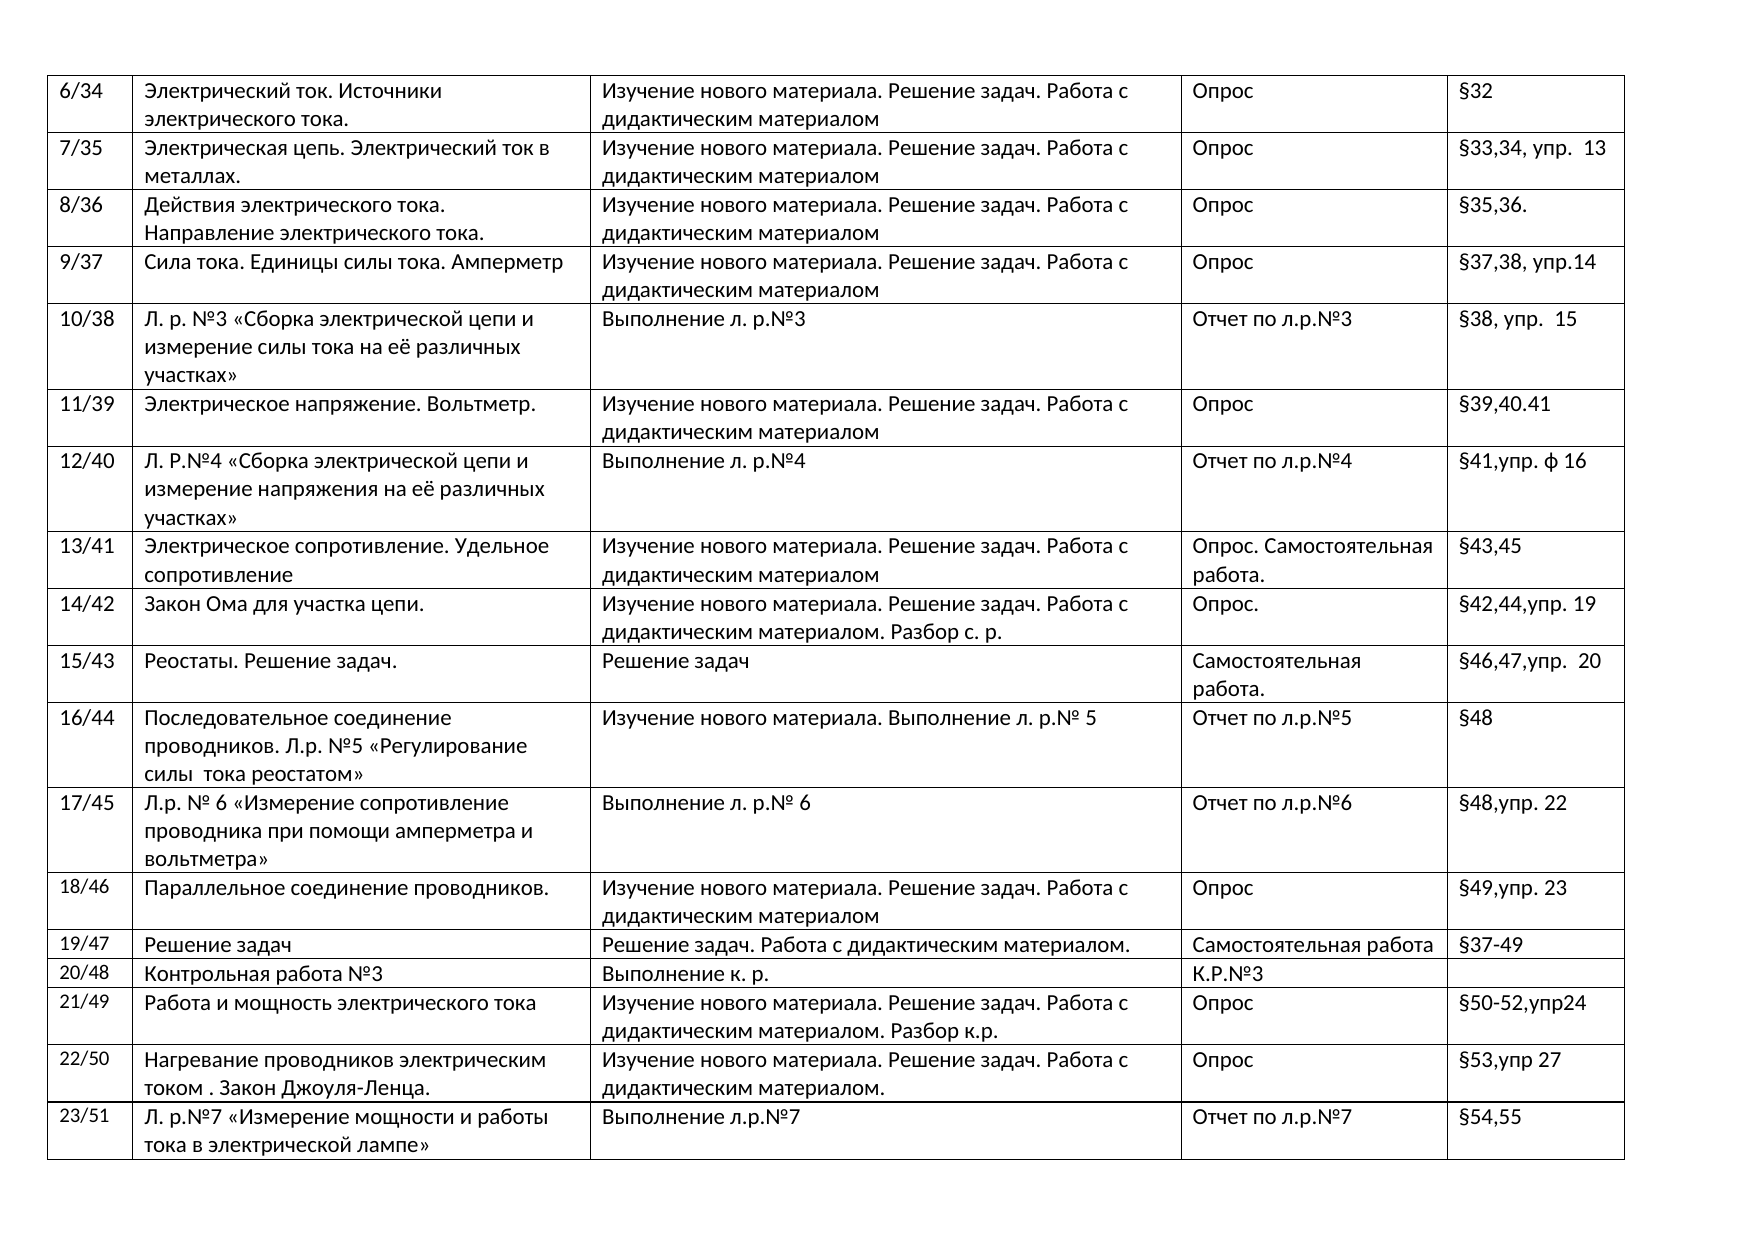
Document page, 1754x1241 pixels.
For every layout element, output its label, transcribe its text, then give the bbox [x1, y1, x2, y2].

table_cell Опрос [1182, 988, 1447, 1044]
table_cell §46,47,упр. 20 [1448, 646, 1624, 702]
table_cell 15/43 [48, 646, 132, 702]
table_cell 14/42 [48, 589, 132, 645]
table_cell 7/35 [48, 133, 132, 189]
table_cell Решение задач [591, 646, 1181, 702]
table_cell Л.р. № 6 «Измерение сопротивление проводника при помощи амперметра и вольтметра» [133, 788, 590, 872]
table_cell §50-52,упр24 [1448, 988, 1624, 1044]
table_cell Л. р. №3 «Сборка электрической цепи и измерение силы тока на её различных участках» [133, 304, 590, 388]
table_cell 18/46 [48, 873, 132, 929]
table_cell Электрическое напряжение. Вольтметр. [133, 390, 590, 446]
table_cell 20/48 [48, 959, 132, 987]
table_cell Опрос [1182, 390, 1447, 446]
table_cell Закон Ома для участка цепи. [133, 589, 590, 645]
table_cell Параллельное соединение проводников. [133, 873, 590, 929]
table_cell Реостаты. Решение задач. [133, 646, 590, 702]
table_cell Электрический ток. Источники электрического тока. [133, 76, 590, 132]
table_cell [591, 133, 1181, 189]
table_cell Последовательное соединение проводников. Л.р. №5 «Регулирование силы тока реостатом» [133, 703, 590, 787]
table_cell §48 [1448, 703, 1624, 787]
table_cell §49,упр. 23 [1448, 873, 1624, 929]
table_cell 22/50 [48, 1045, 132, 1101]
table_cell 11/39 [48, 390, 132, 446]
table_cell Нагревание проводников электрическим током . Закон Джоуля-Ленца. [133, 1045, 590, 1101]
table_cell §33,34, упр. 13 [1448, 133, 1624, 189]
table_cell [591, 76, 1181, 132]
table_cell Контрольная работа №3 [133, 959, 590, 987]
table_cell §42,44,упр. 19 [1448, 589, 1624, 645]
table_cell Л. р.№7 «Измерение мощности и работы тока в электрической лампе» [133, 1103, 590, 1158]
table_cell 10/38 [48, 304, 132, 388]
table_cell 19/47 [48, 930, 132, 958]
table_cell Самостоятельная работа [1182, 930, 1447, 958]
table_cell Опрос [1182, 873, 1447, 929]
table_cell Решение задач [133, 930, 590, 958]
table_cell 12/40 [48, 447, 132, 531]
table_cell §54,55 [1448, 1103, 1624, 1158]
table_cell Опрос [1182, 247, 1447, 303]
table_cell Сила тока. Единицы силы тока. Амперметр [133, 247, 590, 303]
table_cell 13/41 [48, 532, 132, 588]
table_cell Л. Р.№4 «Сборка электрической цепи и измерение напряжения на её различных участках» [133, 447, 590, 531]
table_cell Решение задач. Работа с дидактическим материалом. [591, 930, 1181, 958]
table_cell 23/51 [48, 1103, 132, 1158]
table_cell Опрос [1182, 190, 1447, 246]
table_cell Изучение нового материала. Решение задач. Работа с дидактическим материалом. Разбор с. р. [591, 589, 1181, 645]
table_cell Отчет по л.р.№4 [1182, 447, 1447, 531]
table_cell Изучение нового материала. Решение задач. Работа с дидактическим материалом. [591, 1045, 1181, 1101]
table_cell Опрос [1182, 133, 1447, 189]
table_cell Изучение нового материала. Решение задач. Работа с дидактическим материалом [591, 873, 1181, 929]
table_cell §53,упр 27 [1448, 1045, 1624, 1101]
table_cell §48,упр. 22 [1448, 788, 1624, 872]
table_cell 17/45 [48, 788, 132, 872]
table_cell §35,36. [1448, 190, 1624, 246]
table_cell Выполнение л.р.№7 [591, 1103, 1181, 1158]
table_cell Электрическая цепь. Электрический ток в металлах. [133, 133, 590, 189]
table_cell Опрос. Самостоятельная работа. [1182, 532, 1447, 588]
table_cell 8/36 [48, 190, 132, 246]
table_cell §38, упр. 15 [1448, 304, 1624, 388]
table_cell Изучение нового материала. Решение задач. Работа с дидактическим материалом [591, 247, 1181, 303]
table_cell Выполнение л. р.№4 [591, 447, 1181, 531]
table_cell 21/49 [48, 988, 132, 1044]
table_cell Изучение нового материала. Решение задач. Работа с дидактическим материалом. Разбор к.р. [591, 988, 1181, 1044]
table_cell Изучение нового материала. Решение задач. Работа с дидактическим материалом [591, 532, 1181, 588]
table_cell Изучение нового материала. Решение задач. Работа с дидактическим материалом [591, 190, 1181, 246]
table_cell §32 [1448, 76, 1624, 132]
table_cell Выполнение к. р. [591, 959, 1181, 987]
table_cell Выполнение л. р.№ 6 [591, 788, 1181, 872]
table_cell §37-49 [1448, 930, 1624, 958]
table_cell Отчет по л.р.№6 [1182, 788, 1447, 872]
table_cell Электрическое сопротивление. Удельное сопротивление [133, 532, 590, 588]
table_cell Опрос. [1182, 589, 1447, 645]
table_cell Отчет по л.р.№7 [1182, 1103, 1447, 1158]
table_cell §41,упр. ф 16 [1448, 447, 1624, 531]
table_cell Самостоятельная работа. [1182, 646, 1447, 702]
table_cell §43,45 [1448, 532, 1624, 588]
table_cell Отчет по л.р.№3 [1182, 304, 1447, 388]
table_cell 6/34 [48, 76, 132, 132]
table_cell Выполнение л. р.№3 [591, 304, 1181, 388]
table_cell §37,38, упр.14 [1448, 247, 1624, 303]
table_cell Отчет по л.р.№5 [1182, 703, 1447, 787]
table_cell Действия электрического тока. Направление электрического тока. [133, 190, 590, 246]
table_cell Изучение нового материала. Решение задач. Работа с дидактическим материалом [591, 390, 1181, 446]
table_cell Работа и мощность электрического тока [133, 988, 590, 1044]
table_cell 9/37 [48, 247, 132, 303]
table_cell §39,40.41 [1448, 390, 1624, 446]
table_cell [1448, 959, 1624, 987]
table_cell 16/44 [48, 703, 132, 787]
table_cell Опрос [1182, 76, 1447, 132]
table_cell К.Р.№3 [1182, 959, 1447, 987]
table_cell Изучение нового материала. Выполнение л. р.№ 5 [591, 703, 1181, 787]
table_cell Опрос [1182, 1045, 1447, 1101]
